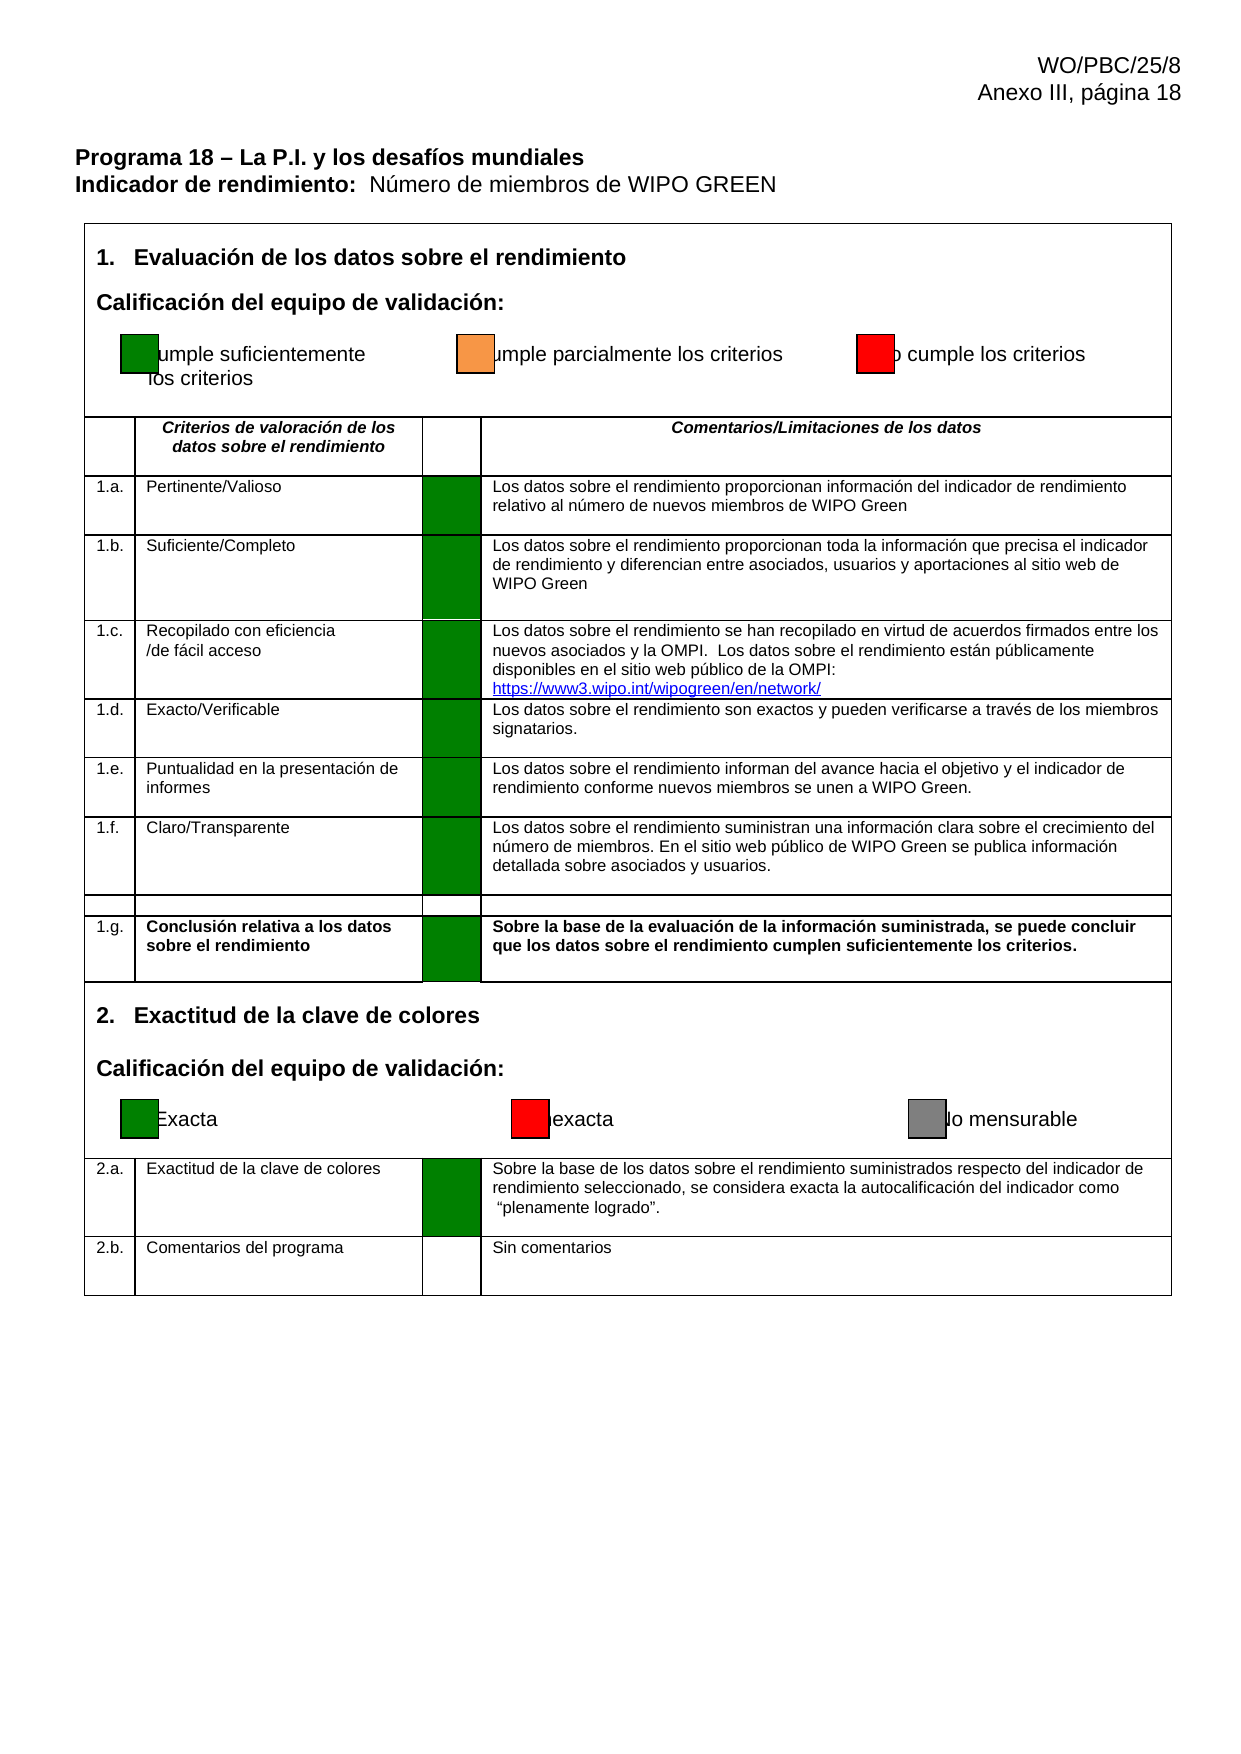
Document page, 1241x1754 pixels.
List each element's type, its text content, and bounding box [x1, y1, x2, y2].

table_cell Sin comentarios [482, 1237, 1171, 1295]
table_cell [423, 700, 480, 757]
table_cell Los datos sobre el rendimiento proporcionan información del indicador de rendimiento relativo al número de nuevos miembros de WIPO Green [482, 477, 1171, 534]
table_cell [85, 896, 134, 915]
table_cell Puntualidad en la presentación de informes [136, 758, 422, 816]
table_cell [423, 536, 480, 619]
table_cell [423, 1237, 480, 1295]
text Indicador de rendimiento: Número de miembros de WIPO GREEN [75, 171, 1181, 197]
table_cell [85, 536, 134, 619]
table_cell Los datos sobre el rendimiento suministran una información clara sobre el crecimiento del número de miembros. En el sitio web público de WIPO Green se publica información detallada sobre asociados y usuarios. [482, 818, 1171, 894]
table_cell Sobre la base de los datos sobre el rendimiento suministrados respecto del indicador de rendimiento seleccionado, se considera exacta la autocalificación del indicador como “plenamente logrado”. [482, 1159, 1171, 1236]
table_cell [85, 758, 134, 816]
table_cell Criterios de valoración de los datos sobre el rendimiento [136, 418, 422, 475]
table_cell [423, 1159, 480, 1236]
table_cell Los datos sobre el rendimiento proporcionan toda la información que precisa el indicador de rendimiento y diferencian entre asociados, usuarios y aportaciones al sitio web de WIPO Green [482, 536, 1171, 619]
table_cell Comentarios/Limitaciones de los datos [482, 418, 1171, 475]
table_cell Pertinente/Valioso [136, 477, 422, 534]
table_cell [85, 477, 134, 534]
table_cell Los datos sobre el rendimiento se han recopilado en virtud de acuerdos firmados entre los nuevos asociados y la OMPI. Los datos sobre el rendimiento están públicamente disponibles en el sitio web público de la OMPI: https://www3.wipo.int/wipogreen/en/network/ [482, 621, 1171, 698]
table_cell [85, 700, 134, 757]
table_cell Sobre la base de la evaluación de la información suministrada, se puede concluir que los datos sobre el rendimiento cumplen suficientemente los criterios. [482, 917, 1171, 981]
table_cell [423, 896, 480, 915]
table_cell [423, 418, 480, 475]
table_cell [423, 477, 480, 534]
table_header Evaluación de los datos sobre el rendimiento Calificación del equipo de validación: Cumple suficientemente Cumple parcialmente los criterios No cumple los criterios los criterios [85, 224, 1171, 416]
table_cell Recopilado con eficiencia /de fácil acceso [136, 621, 422, 698]
table_cell Exacto/Verificable [136, 700, 422, 757]
table_cell [423, 818, 480, 894]
table_cell [85, 621, 134, 698]
table_cell [423, 758, 480, 816]
table_cell 2.b. [85, 1237, 134, 1295]
table_cell [136, 896, 422, 915]
table_cell [423, 621, 480, 698]
table_cell [423, 917, 480, 981]
table_cell Conclusión relativa a los datos sobre el rendimiento [136, 917, 422, 981]
table_cell [85, 818, 134, 894]
table_cell Suficiente/Completo [136, 536, 422, 619]
table_cell Exactitud de la clave de colores [136, 1159, 422, 1236]
table_cell [85, 418, 134, 475]
text Programa 18 – La P.I. y los desafíos mundiales [75, 144, 1181, 171]
table_cell [85, 917, 134, 981]
table_cell Los datos sobre el rendimiento son exactos y pueden verificarse a través de los miembros signatarios. [482, 700, 1171, 757]
table_cell Los datos sobre el rendimiento informan del avance hacia el objetivo y el indicador de rendimiento conforme nuevos miembros se unen a WIPO Green. [482, 758, 1171, 816]
table_cell Claro/Transparente [136, 818, 422, 894]
table_cell Comentarios del programa [136, 1237, 422, 1295]
table_cell [85, 1159, 134, 1236]
table_cell [482, 896, 1171, 915]
table_cell Exactitud de la clave de colores Calificación del equipo de validación: Exacta Inexacta No mensurable [85, 982, 1171, 1158]
